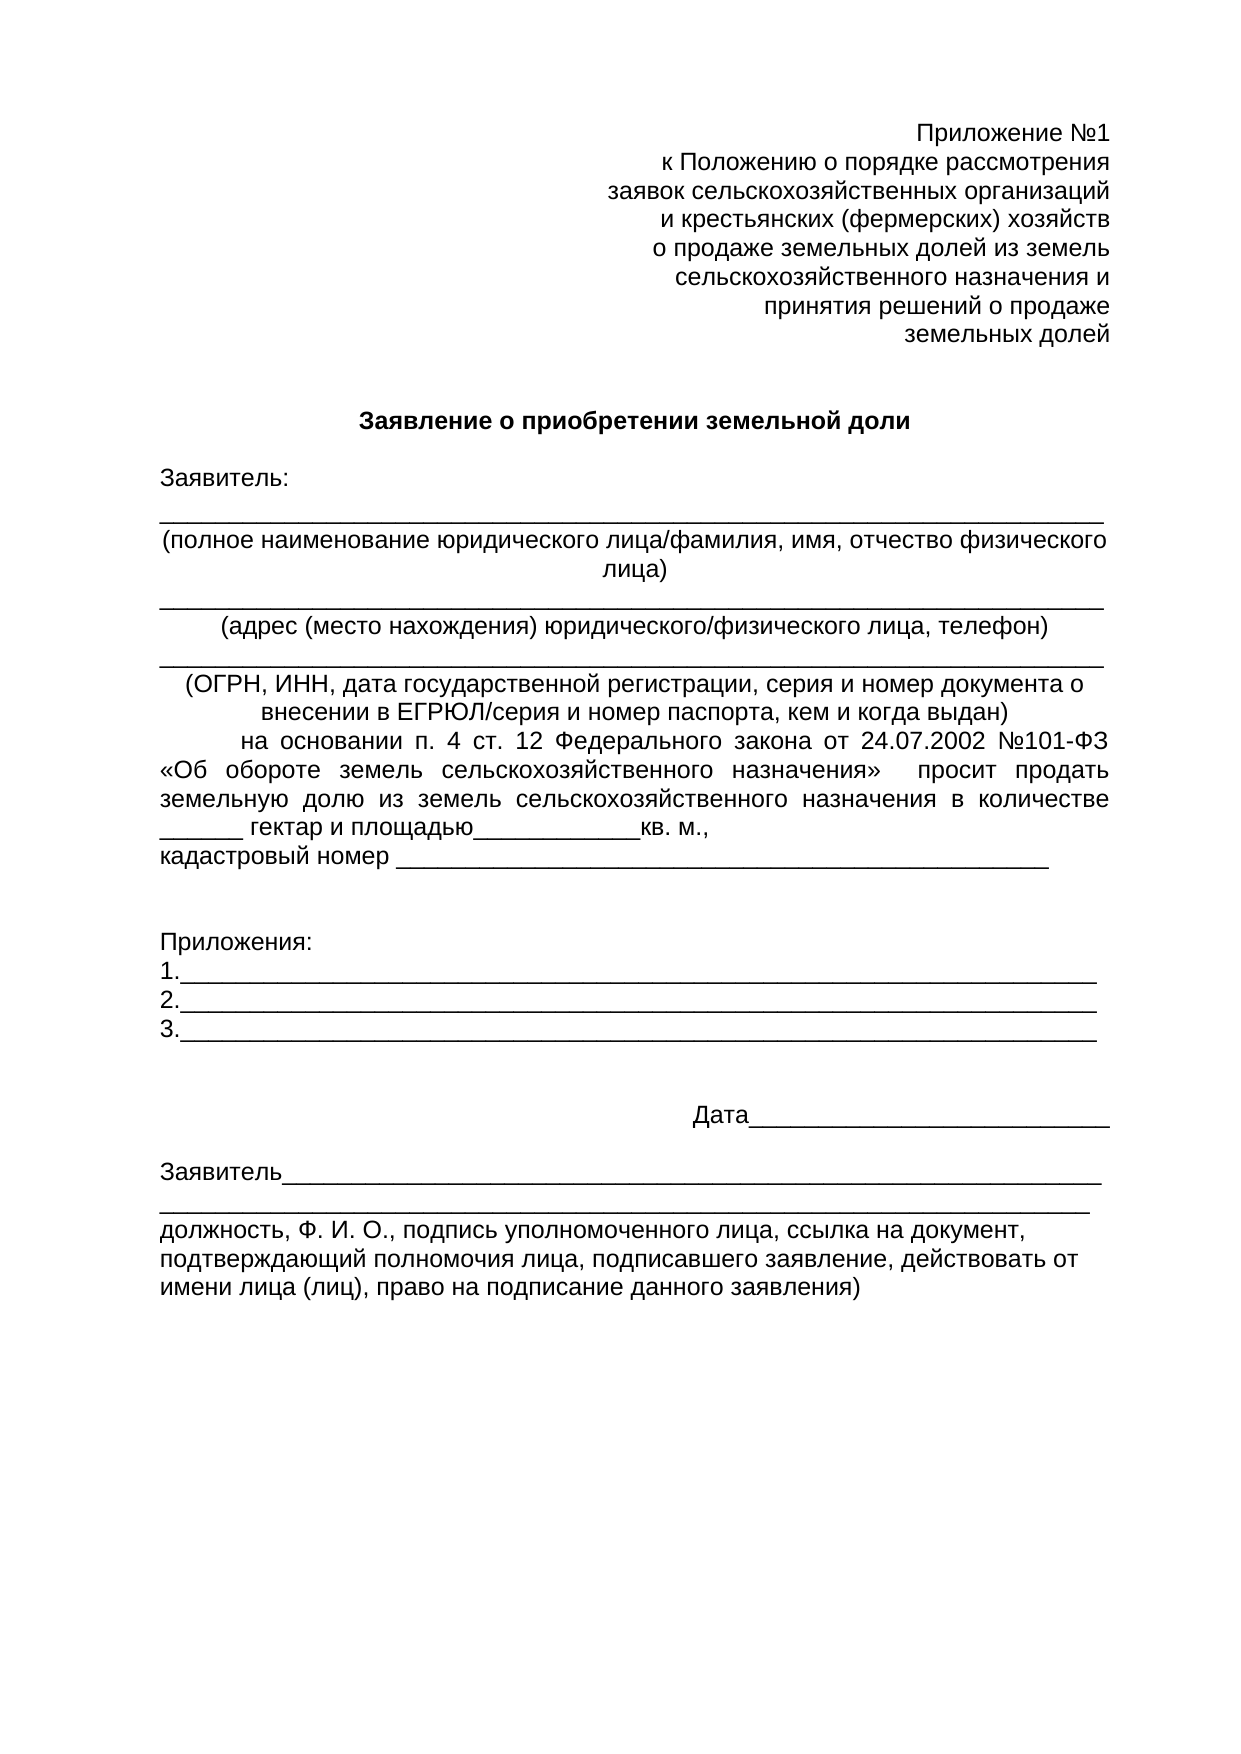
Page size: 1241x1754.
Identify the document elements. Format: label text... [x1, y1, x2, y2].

text принятия решений о продаже [159, 291, 1110, 319]
text Приложения: [159, 927, 1110, 956]
text ____________________________________________________________________ [159, 640, 1110, 669]
text Заявление о приобретении земельной доли [159, 406, 1110, 434]
text Заявитель___________________________________________________________ [159, 1157, 1110, 1186]
text Заявитель: [159, 463, 1110, 492]
text (ОГРН, ИНН, дата государственной регистрации, серия и номер документа о внесении в ЕГРЮЛ/серия и номер паспорта, кем и когда выдан) [159, 669, 1110, 726]
text (адрес (место нахождения) юридического/физического лица, телефон) [159, 611, 1110, 640]
text ____________________________________________________________________ [159, 582, 1110, 611]
text заявок сельскохозяйственных организаций [159, 176, 1110, 204]
text (полное наименование юридического лица/фамилия, имя, отчество физического лица) [159, 525, 1110, 582]
text о продаже земельных долей из земель [159, 233, 1110, 262]
text 1.__________________________________________________________________ [159, 956, 1110, 985]
text земельных долей [159, 319, 1110, 348]
text ___________________________________________________________________ [159, 1186, 1110, 1215]
text и крестьянских (фермерских) хозяйств [159, 204, 1110, 233]
text на основании п. 4 ст. 12 Федерального закона от 24.07.2002 №101-ФЗ «Об обороте земель сельскохозяйственного назначения» просит продать земельную долю из земель сельскохозяйственного назначения в количестве ______ гектар и площадью____________кв. м., [159, 726, 1110, 841]
text ____________________________________________________________________ [159, 496, 1110, 525]
text кадастровый номер _______________________________________________ [159, 841, 1110, 870]
text сельскохозяйственного назначения и [159, 262, 1110, 291]
text к Положению о порядке рассмотрения [159, 147, 1110, 176]
text должность, Ф. И. О., подпись уполномоченного лица, ссылка на документ, подтверждающий полномочия лица, подписавшего заявление, действовать от имени лица (лиц), право на подписание данного заявления) [159, 1215, 1110, 1301]
text 3.__________________________________________________________________ [159, 1014, 1110, 1042]
text Дата__________________________ [159, 1100, 1110, 1129]
text 2.__________________________________________________________________ [159, 985, 1110, 1014]
text Приложение №1 [159, 118, 1110, 147]
